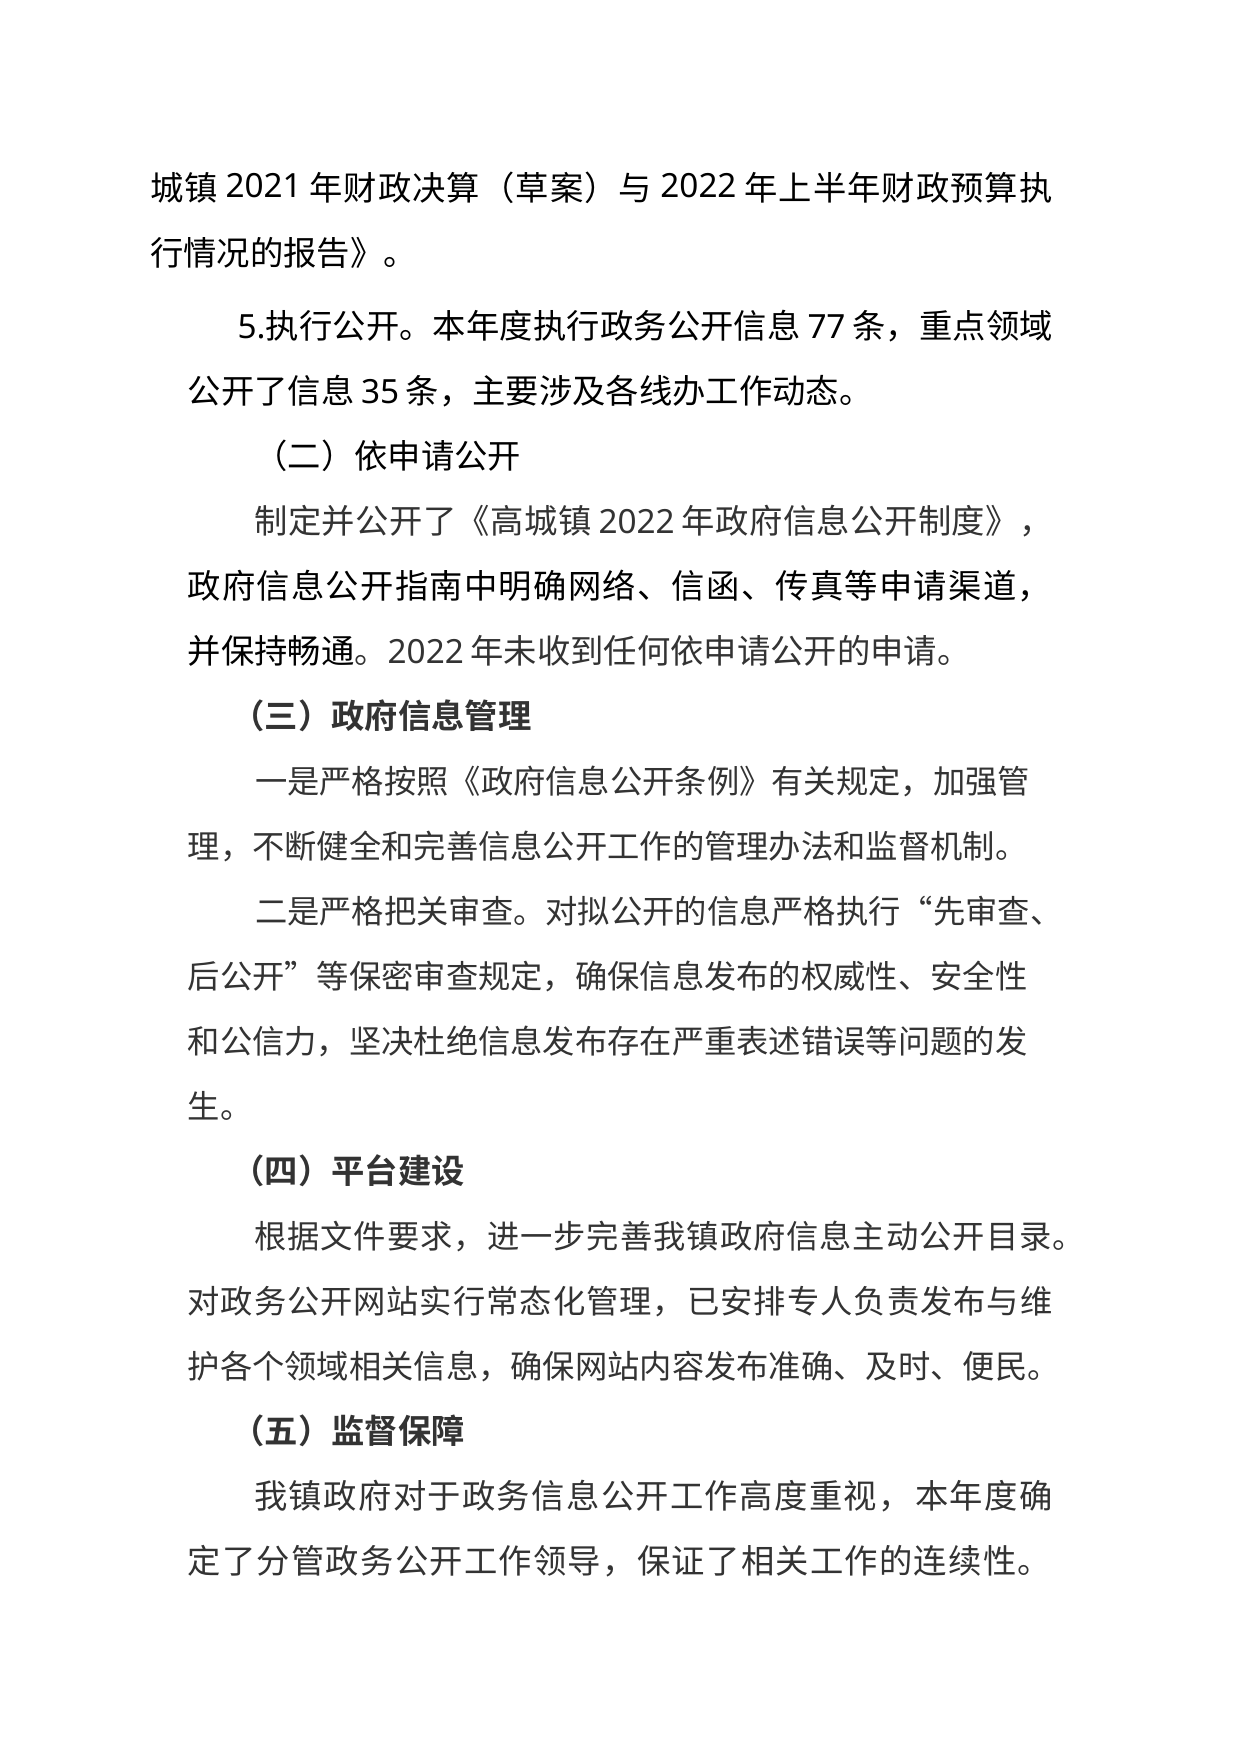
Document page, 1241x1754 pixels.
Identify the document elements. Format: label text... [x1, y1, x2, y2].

list 政府信息管理 [187, 682, 1053, 747]
list 平台建设 [187, 1137, 1053, 1202]
text 根据文件要求，进一步完善我镇政府信息主动公开目录。对政务公开网站实行常态化管理，已安排专人负责发布与维护各个领域相关信息，确保网站内容发布准确、及时、便民。 [187, 1202, 1053, 1397]
text （二）依申请公开 [187, 422, 1053, 487]
text 二是严格把关审查。对拟公开的信息严格执行“先审查、后公开”等保密审查规定，确保信息发布的权威性、安全性和公信力，坚决杜绝信息发布存在严重表述错误等问题的发生。 [187, 877, 1053, 1137]
text 制定并公开了《高城镇2022年政府信息公开制度》，政府信息公开指南中明确网络、信函、传真等申请渠道，并保持畅通。2022年未收到任何依申请公开的申请。 [187, 487, 1053, 682]
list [150, 162, 1053, 292]
text 一是严格按照《政府信息公开条例》有关规定，加强管理，不断健全和完善信息公开工作的管理办法和监督机制。 [187, 747, 1053, 877]
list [187, 1462, 1053, 1592]
text 5.执行公开。本年度执行政务公开信息77条，重点领域公开了信息35条，主要涉及各线办工作动态。 [187, 292, 1053, 422]
list 监督保障 [187, 1397, 1053, 1462]
